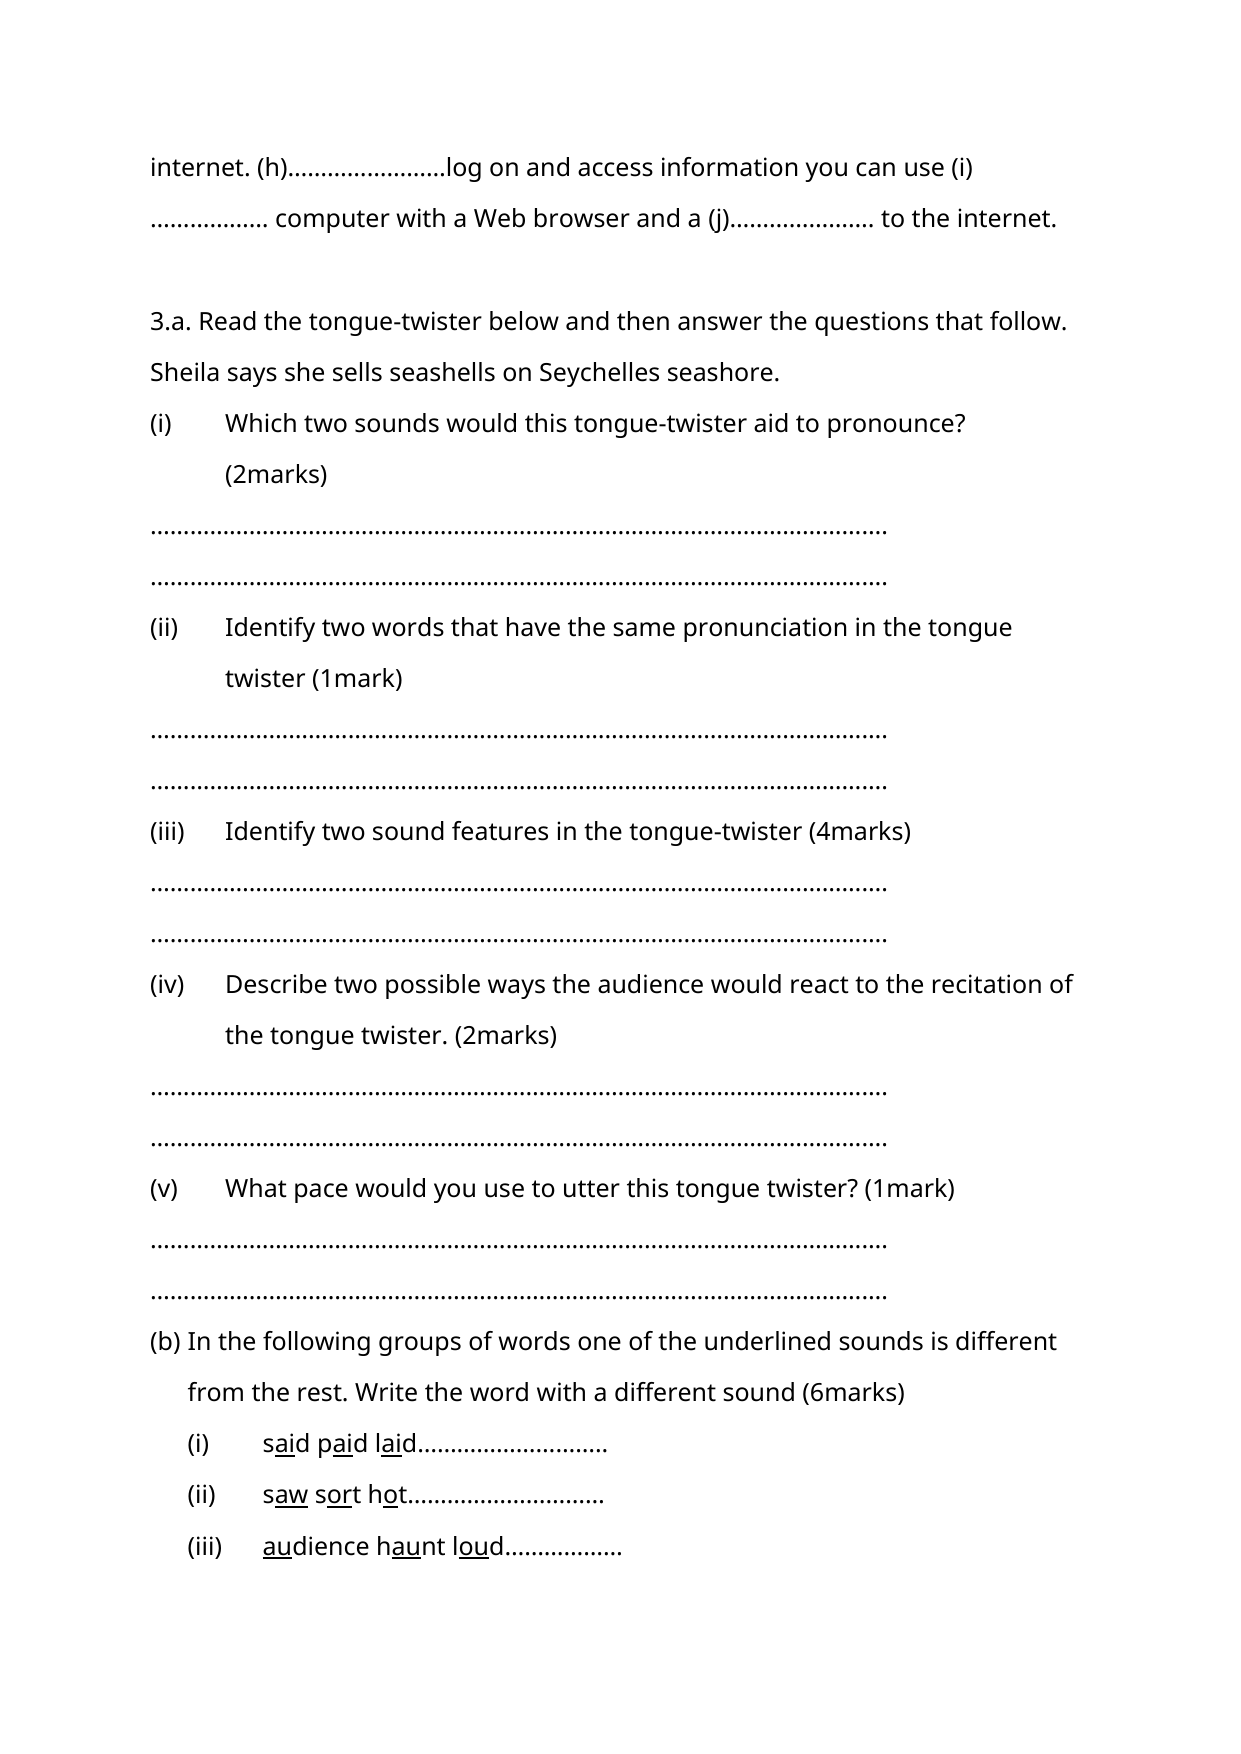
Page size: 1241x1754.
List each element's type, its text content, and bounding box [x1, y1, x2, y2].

text …………………………………………………………………………………………………. [150, 1222, 1090, 1256]
list Identify two sound features in the tongue-twister (4marks) [150, 813, 1090, 848]
text …………………………………………………………………………………………………. [150, 1120, 1090, 1154]
text …………………………………………………………………………………………………. [150, 916, 1090, 950]
list In the following groups of words one of the underlined sounds is different from the rest. Write the word with a different sound (6marks) [150, 1324, 1090, 1409]
text …………………………………………………………………………………………………. [150, 1273, 1090, 1307]
list Which two sounds would this tongue-twister aid to pronounce? [150, 405, 1090, 439]
list (2marks) [169, 456, 1090, 490]
text …………………………………………………………………………………………………. [150, 558, 1090, 592]
text …………………………………………………………………………………………………. [150, 864, 1090, 899]
text …………………………………………………………………………………………………. [150, 762, 1090, 797]
text …………………………………………………………………………………………………. [150, 711, 1090, 746]
list Identify two words that have the same pronunciation in the tongue twister (1mark) [150, 609, 1090, 694]
list said paid laid……………………….. [187, 1426, 1090, 1460]
list What pace would you use to utter this tongue twister? (1mark) [150, 1171, 1090, 1205]
list Describe two possible ways the audience would react to the recitation of the tongue twister. (2marks) [150, 967, 1090, 1052]
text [150, 150, 1090, 235]
text 3.a. Read the tongue-twister below and then answer the questions that follow. [150, 303, 1090, 337]
list audience haunt loud……………… [187, 1528, 1090, 1562]
text …………………………………………………………………………………………………. [150, 1069, 1090, 1103]
list saw sort hot………………………… [187, 1477, 1090, 1511]
text …………………………………………………………………………………………………. [150, 507, 1090, 541]
text Sheila says she sells seashells on Seychelles seashore. [150, 354, 1090, 388]
